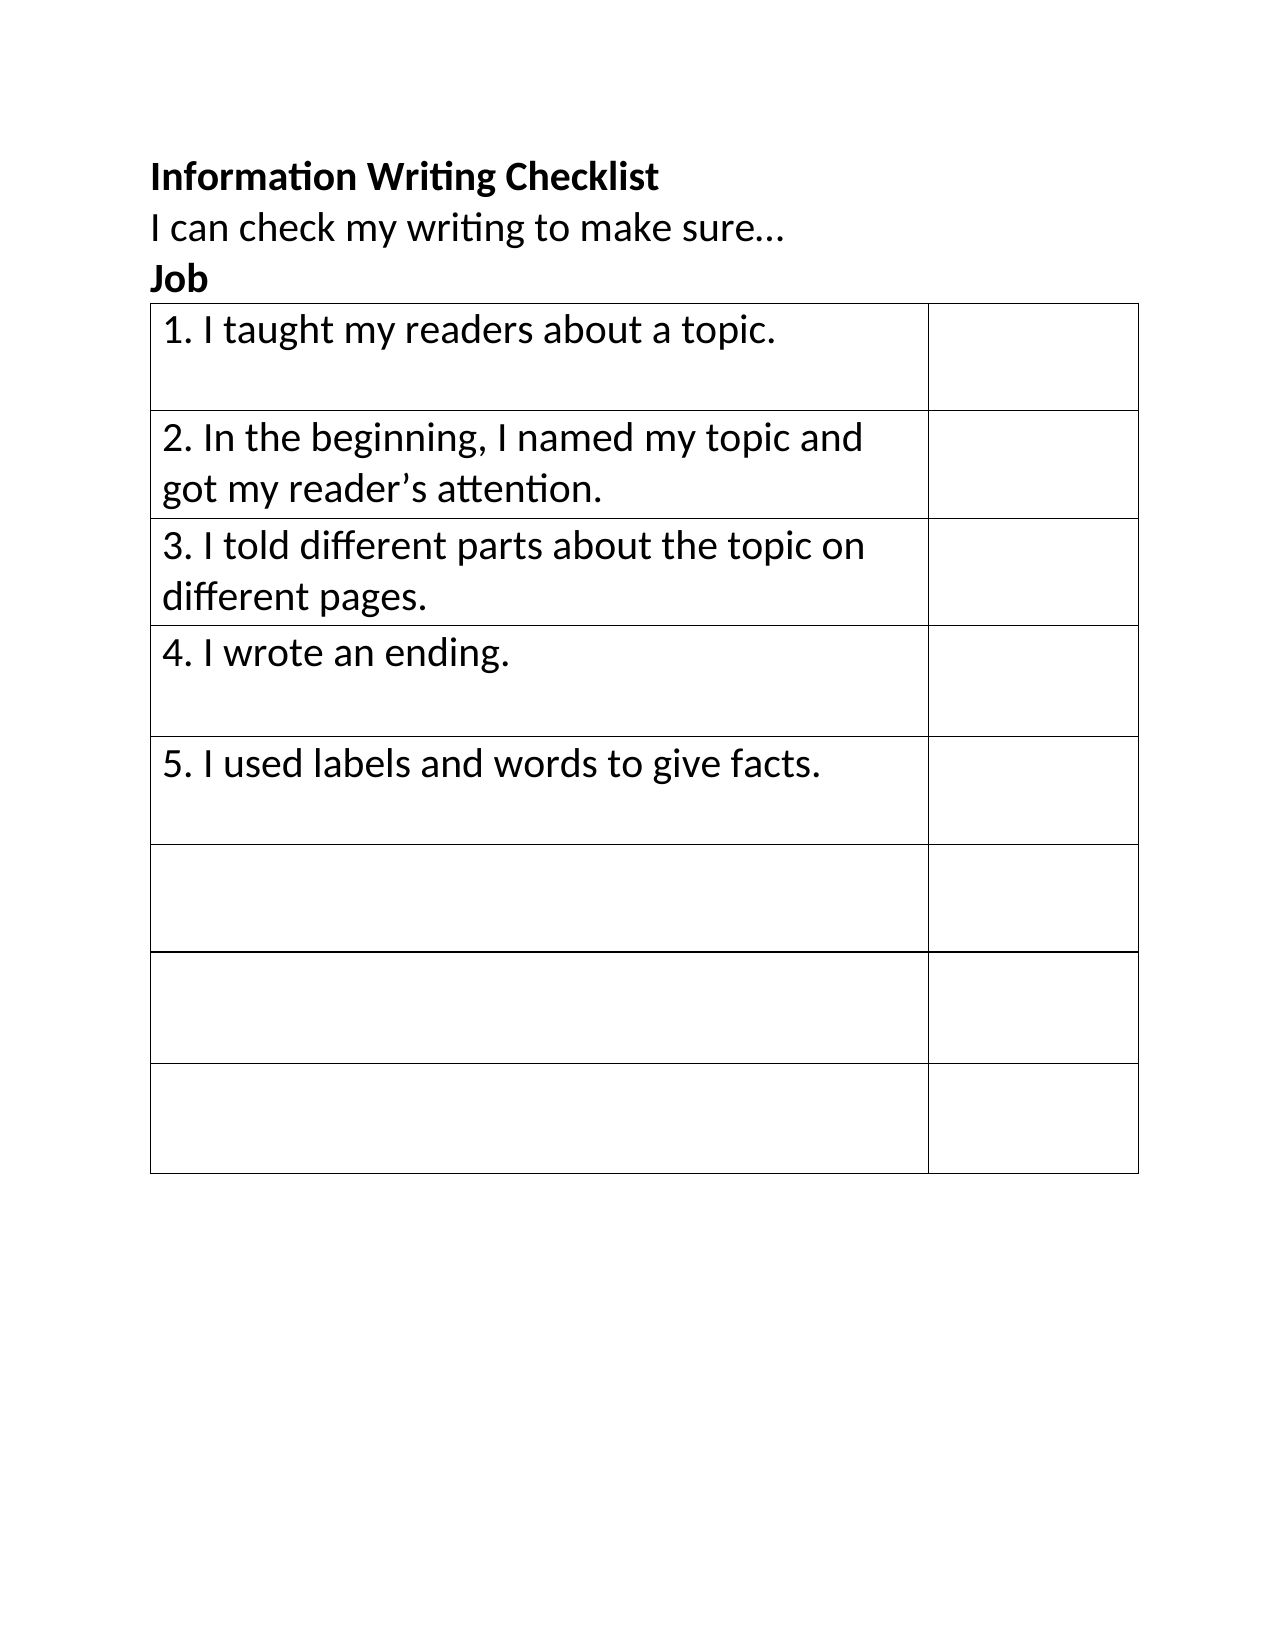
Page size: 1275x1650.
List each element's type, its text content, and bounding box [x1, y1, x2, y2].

table_cell 3. I told different parts about the topic on different pages. [151, 519, 928, 625]
table_cell [929, 737, 1138, 844]
table_cell 5. I used labels and words to give facts. [151, 737, 928, 844]
table_cell [929, 411, 1138, 518]
table_cell [929, 953, 1138, 1062]
text I can check my writing to make sure… [150, 201, 1125, 252]
table_cell [929, 845, 1138, 951]
table_cell [929, 519, 1138, 625]
table_cell 2. In the beginning, I named my topic and got my reader’s attention. [151, 411, 928, 518]
table_cell [929, 626, 1138, 736]
text Information Writing Checklist [150, 150, 1125, 201]
table_header 1. I taught my readers about a topic. [151, 304, 928, 410]
text Job [150, 252, 1125, 302]
table_cell [151, 953, 928, 1062]
table_header [929, 304, 1138, 410]
table_cell [151, 845, 928, 951]
table_cell [151, 1064, 928, 1173]
table_cell [929, 1064, 1138, 1173]
table_cell 4. I wrote an ending. [151, 626, 928, 736]
